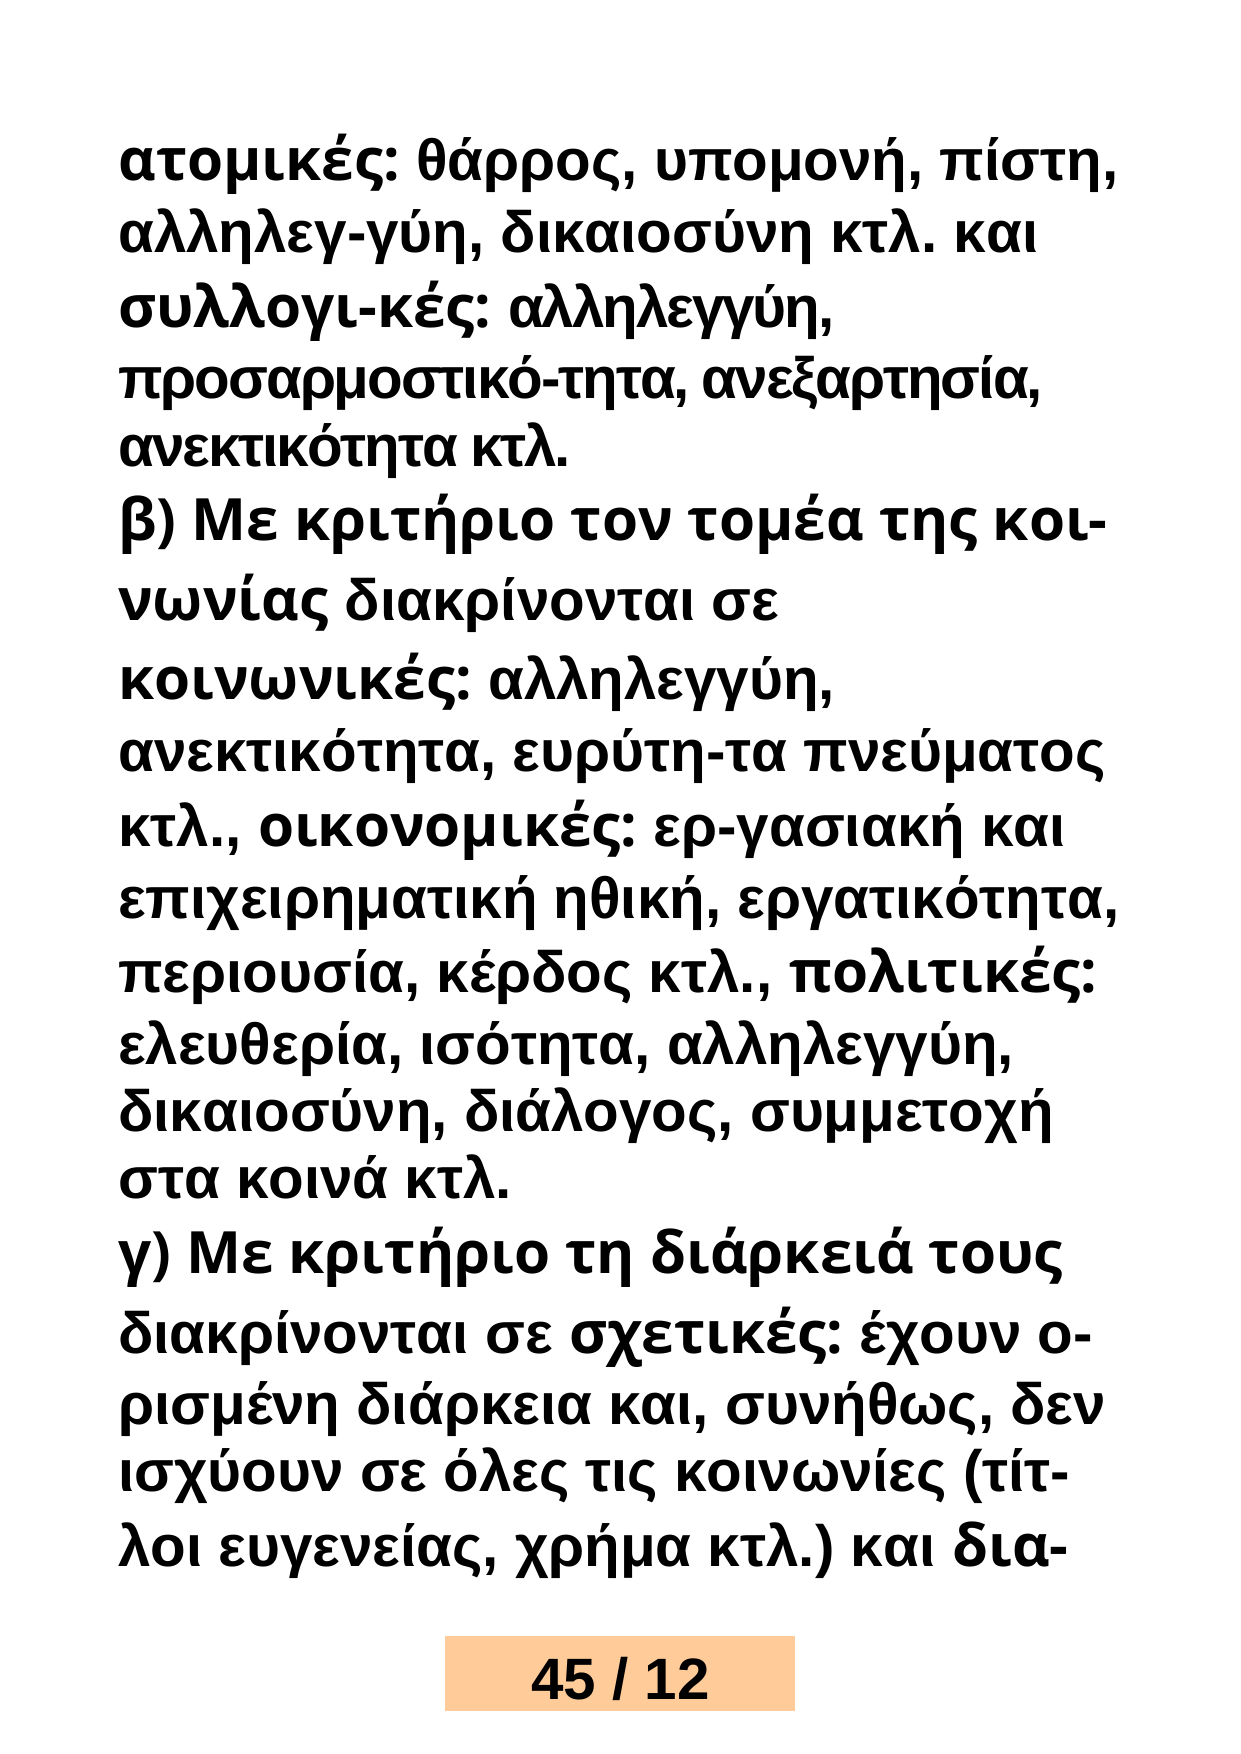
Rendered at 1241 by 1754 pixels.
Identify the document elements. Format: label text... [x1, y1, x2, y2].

text β) Με κριτήριο τον τομέα της κοι-νωνίας διακρίνονται σε κοινωνικές: αλληλεγγύη, ανεκτικότητα, ευρύτη-τα πνεύματος κτλ., οικονομικές: ερ-γασιακή και επιχειρηματική ηθική, εργατικότητα, περιουσία, κέρδος κτλ., πολιτικές: ελευθερία, ισότητα, αλληλεγγύη, δικαιοσύνη, διάλογος, συμμετοχή στα κοινά κτλ. [118, 478, 1122, 1211]
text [118, 1211, 1122, 1584]
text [118, 118, 1122, 478]
